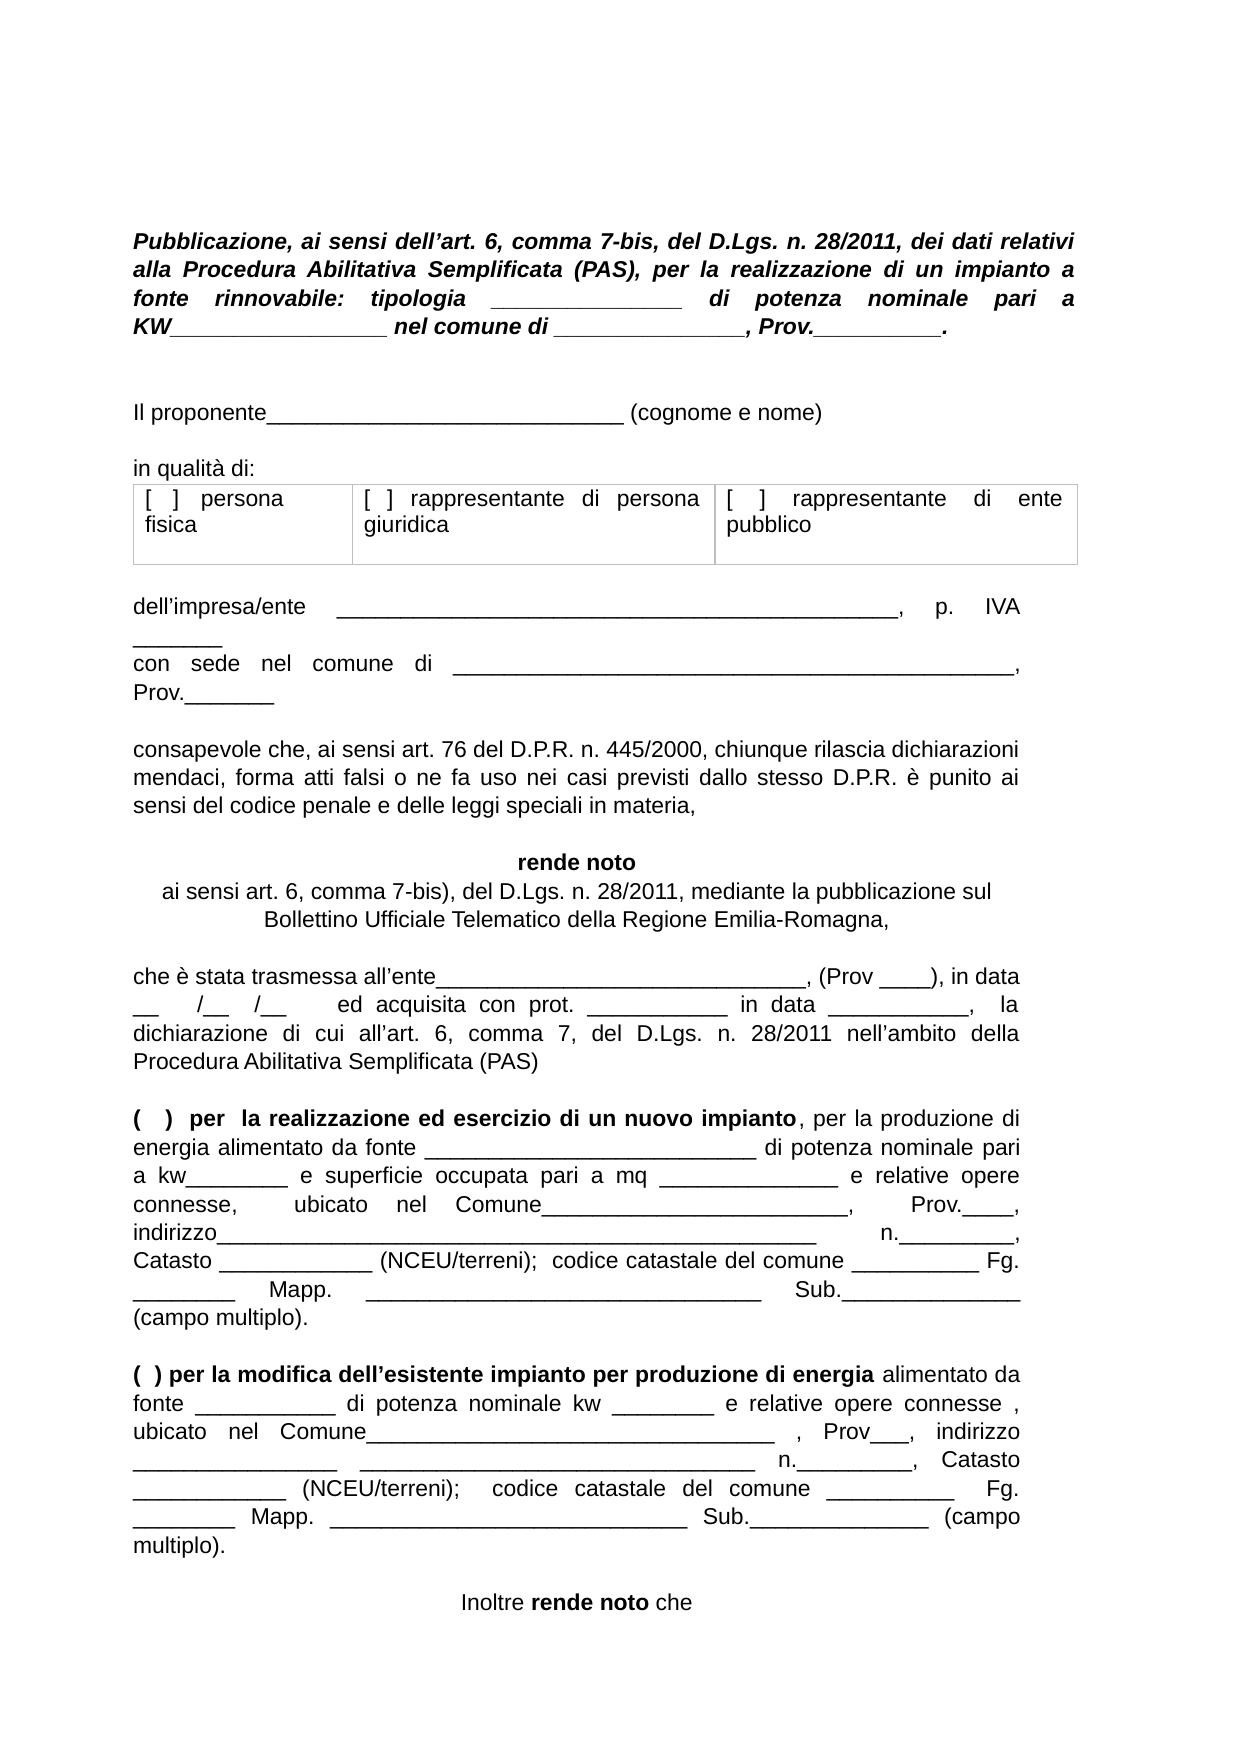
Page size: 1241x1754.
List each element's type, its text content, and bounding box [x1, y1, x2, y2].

text Il proponente____________________________ (cognome e nome) [133, 398, 1020, 425]
text che è stata trasmessa all’ente_____________________________, (Prov ____), in data __ /__ /__ ed acquisita con prot. ___________ in data ___________, la dichiarazione di cui all’art. 6, comma 7, del D.Lgs. n. 28/2011 nell’ambito della Procedura Abilitativa Semplificata (PAS) [133, 963, 1020, 1075]
text con sede nel comune di ____________________________________________, Prov._______ [133, 650, 1020, 705]
table_header [ ] persona fisica [134, 485, 352, 564]
text ( ) per la modifica dell’esistente impianto per produzione di energia alimentato da fonte ___________ di potenza nominale kw ________ e relative opere connesse , ubicato nel Comune________________________________ , Prov___, indirizzo ________________ _______________________________ n._________, Catasto ____________ (NCEU/terreni); codice catastale del comune __________ Fg. ________ Mapp. ____________________________ Sub.______________ (campo multiplo). [133, 1361, 1020, 1558]
text Pubblicazione, ai sensi dell’art. 6, comma 7-bis, del D.Lgs. n. 28/2011, dei dati relativi alla Procedura Abilitativa Semplificata (PAS), per la realizzazione di un impianto a fonte rinnovabile: tipologia _______________ di potenza nominale pari a KW_________________ nel comune di _______________, Prov.__________. [133, 228, 1078, 339]
table_header [ ] rappresentante di persona giuridica [353, 485, 714, 564]
text dell’impresa/ente ____________________________________________, p. IVA _______ [133, 593, 1020, 648]
text in qualità di: [133, 455, 1020, 482]
text ( ) per la realizzazione ed esercizio di un nuovo impianto, per la produzione di energia alimentato da fonte __________________________ di potenza nominale pari a kw________ e superficie occupata pari a mq ______________ e relative opere connesse, ubicato nel Comune________________________, Prov.____, indirizzo_______________________________________________ n._________, Catasto ____________ (NCEU/terreni); codice catastale del comune __________ Fg. ________ Mapp. _______________________________ Sub.______________ (campo multiplo). [133, 1105, 1020, 1331]
text consapevole che, ai sensi art. 76 del D.P.R. n. 445/2000, chiunque rilascia dichiarazioni mendaci, forma atti falsi o ne fa uso nei casi previsti dallo stesso D.P.R. è punito ai sensi del codice penale e delle leggi speciali in materia, [133, 736, 1020, 819]
text rende noto [133, 849, 1020, 876]
table_header [ ] rappresentante di ente pubblico [716, 485, 1077, 564]
text ai sensi art. 6, comma 7-bis), del D.Lgs. n. 28/2011, mediante la pubblicazione sul Bollettino Ufficiale Telematico della Regione Emilia-Romagna, [133, 878, 1020, 932]
text Inoltre rende noto che [133, 1589, 1020, 1615]
